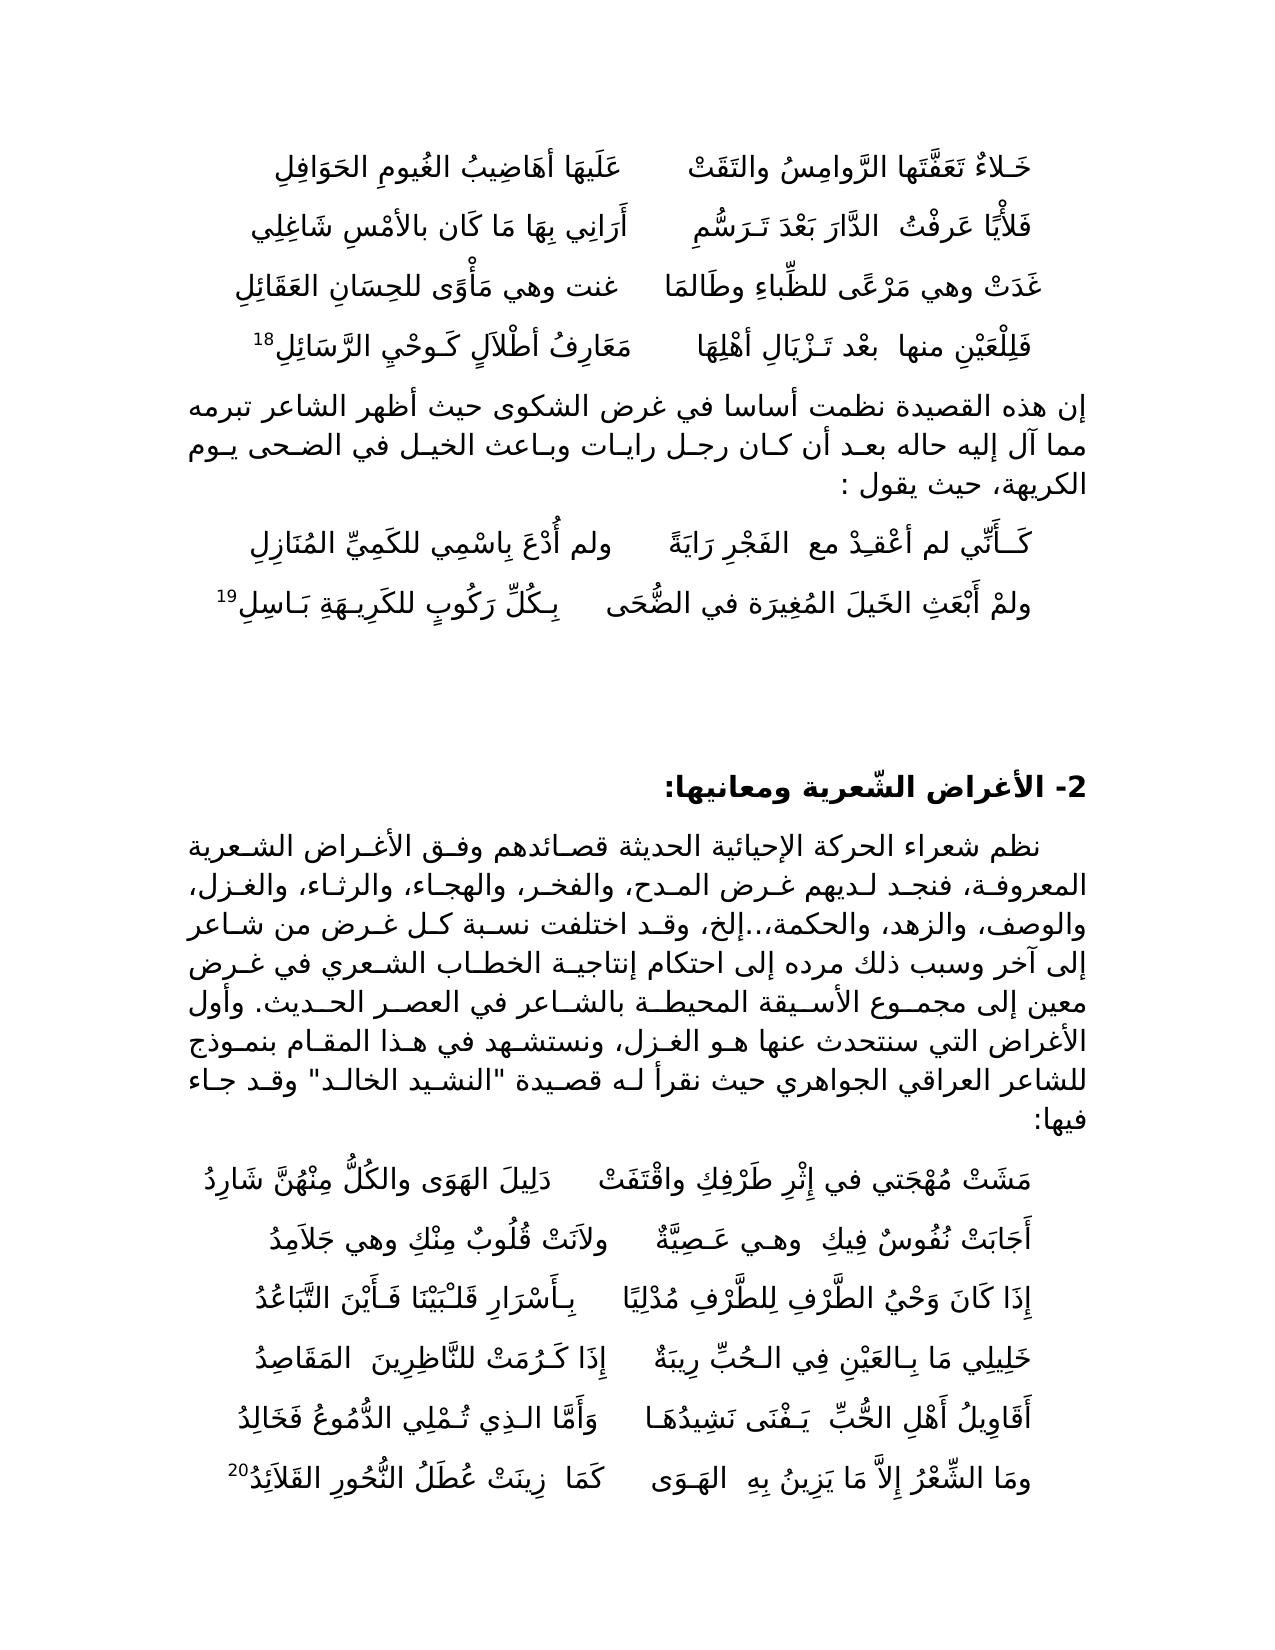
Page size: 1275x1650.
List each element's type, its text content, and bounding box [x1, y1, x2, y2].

text فَلأْيًا عَرفْتُ الدَّارَ بَعْدَ تَـرَسُّمِ أَرَانِي بِهَا مَا كَان بالأمْسِ شَاغِلِي [187, 210, 1087, 244]
text خَلِيلِي مَا بِـالعَيْنِ فِي الـحُبِّ رِيبَةٌ إِذَا كَـرُمَتْ للنَّاظِرِينَ المَقَاصِدُ [187, 1342, 1087, 1376]
text فَلِلْعَيْنِ منها بعْد تَـزْيَالِ أهْلِهَا مَعَارِفُ أطْلاَلٍ كَـوحْيِ الرَّسَائِلِ18 [187, 329, 1087, 363]
text خَـلاءٌ تَعَفَّتَها الرَّوامِسُ والتَقَتْ عَلَيهَا أهَاضِيبُ الغُيومِ الحَوَافِلِ [187, 150, 1087, 184]
text نظم شعراء الحركة الإحيائية الحديثة قصائدهم وفق الأغراض الشعرية المعروفة، فنجد لديهم غرض المدح، والفخر، والهجاء، والرثاء، والغزل، والوصف، والزهد، والحكمة،..إلخ، وقد اختلفت نسبة كل غرض من شاعر إلى آخر وسبب ذلك مرده إلى احتكام إنتاجية الخطاب الشعري في غرض معين إلى مجموع الأسيقة المحيطة بالشاعر في العصر الحديث. وأول الأغراض التي سنتحدث عنها هو الغزل، ونستشهد في هذا المقام بنموذج للشاعر العراقي الجواهري حيث نقرأ له قصيدة "النشيد الخالد" وقد جاء فيها: [187, 830, 1087, 1136]
text إِذَا كَانَ وَحْيُ الطَّرْفِ لِلطَّرْفِ مُدْلِيًا بِـأَسْرَارِ قَلـْبَيْنَا فَـأَيْنَ التَّبَاعُدُ [187, 1282, 1087, 1316]
text إن هذه القصيدة نظمت أساسا في غرض الشكوى حيث أظهر الشاعر تبرمه مما آل إليه حاله بعد أن كان رجل رايات وباعث الخيل في الضحى يوم الكريهة، حيث يقول : [187, 389, 1087, 501]
text مَشَتْ مُهْجَتي في إِثْرِ طَرْفِكِ واقْتَفَتْ دَلِيلَ الهَوَى والكُلُّ مِنْهُنَّ شَارِدُ [187, 1162, 1087, 1196]
text 2- الأغراض الشّعرية ومعانيها: [187, 770, 1087, 804]
text ومَا الشِّعْرُ إِلاَّ مَا يَزِينُ بِهِ الهَـوَى كَمَا زِينَتْ عُطَلُ النُّحُورِ القَلاَئِدُ20 [187, 1461, 1087, 1495]
text أَجَابَتْ نُفُوسٌ فِيكِ وهـي عَـصِيَّةٌ ولاَنَتْ قُلُوبٌ مِنْكِ وهي جَلاَمِدُ [187, 1222, 1087, 1256]
text كَــأَنِّي لم أعْقـِدْ مع الفَجْرِ رَايَةً ولم أُدْعَ بِاسْمِي للكَمِيِّ المُنَازِلِ [187, 527, 1087, 561]
text غَدَتْ وهي مَرْعًى للظِّباءِ وطَالمَا غنت وهي مَأْوًى للحِسَانِ العَقَائِلِ [187, 269, 1087, 303]
text ولمْ أَبْعَثِ الخَيلَ المُغِيرَة في الضُّحَى بِـكُلِّ رَكُوبٍ للكَرِيـهَةِ بَـاسِلِ19 [187, 587, 1087, 621]
text أَقَاوِيلُ أَهْلِ الحُّبِّ يَـفْنَى نَشِيدُهَـا وَأَمَّا الـذِي تُـمْلِي الدُّمُوعُ فَخَالِدُ [187, 1401, 1087, 1435]
